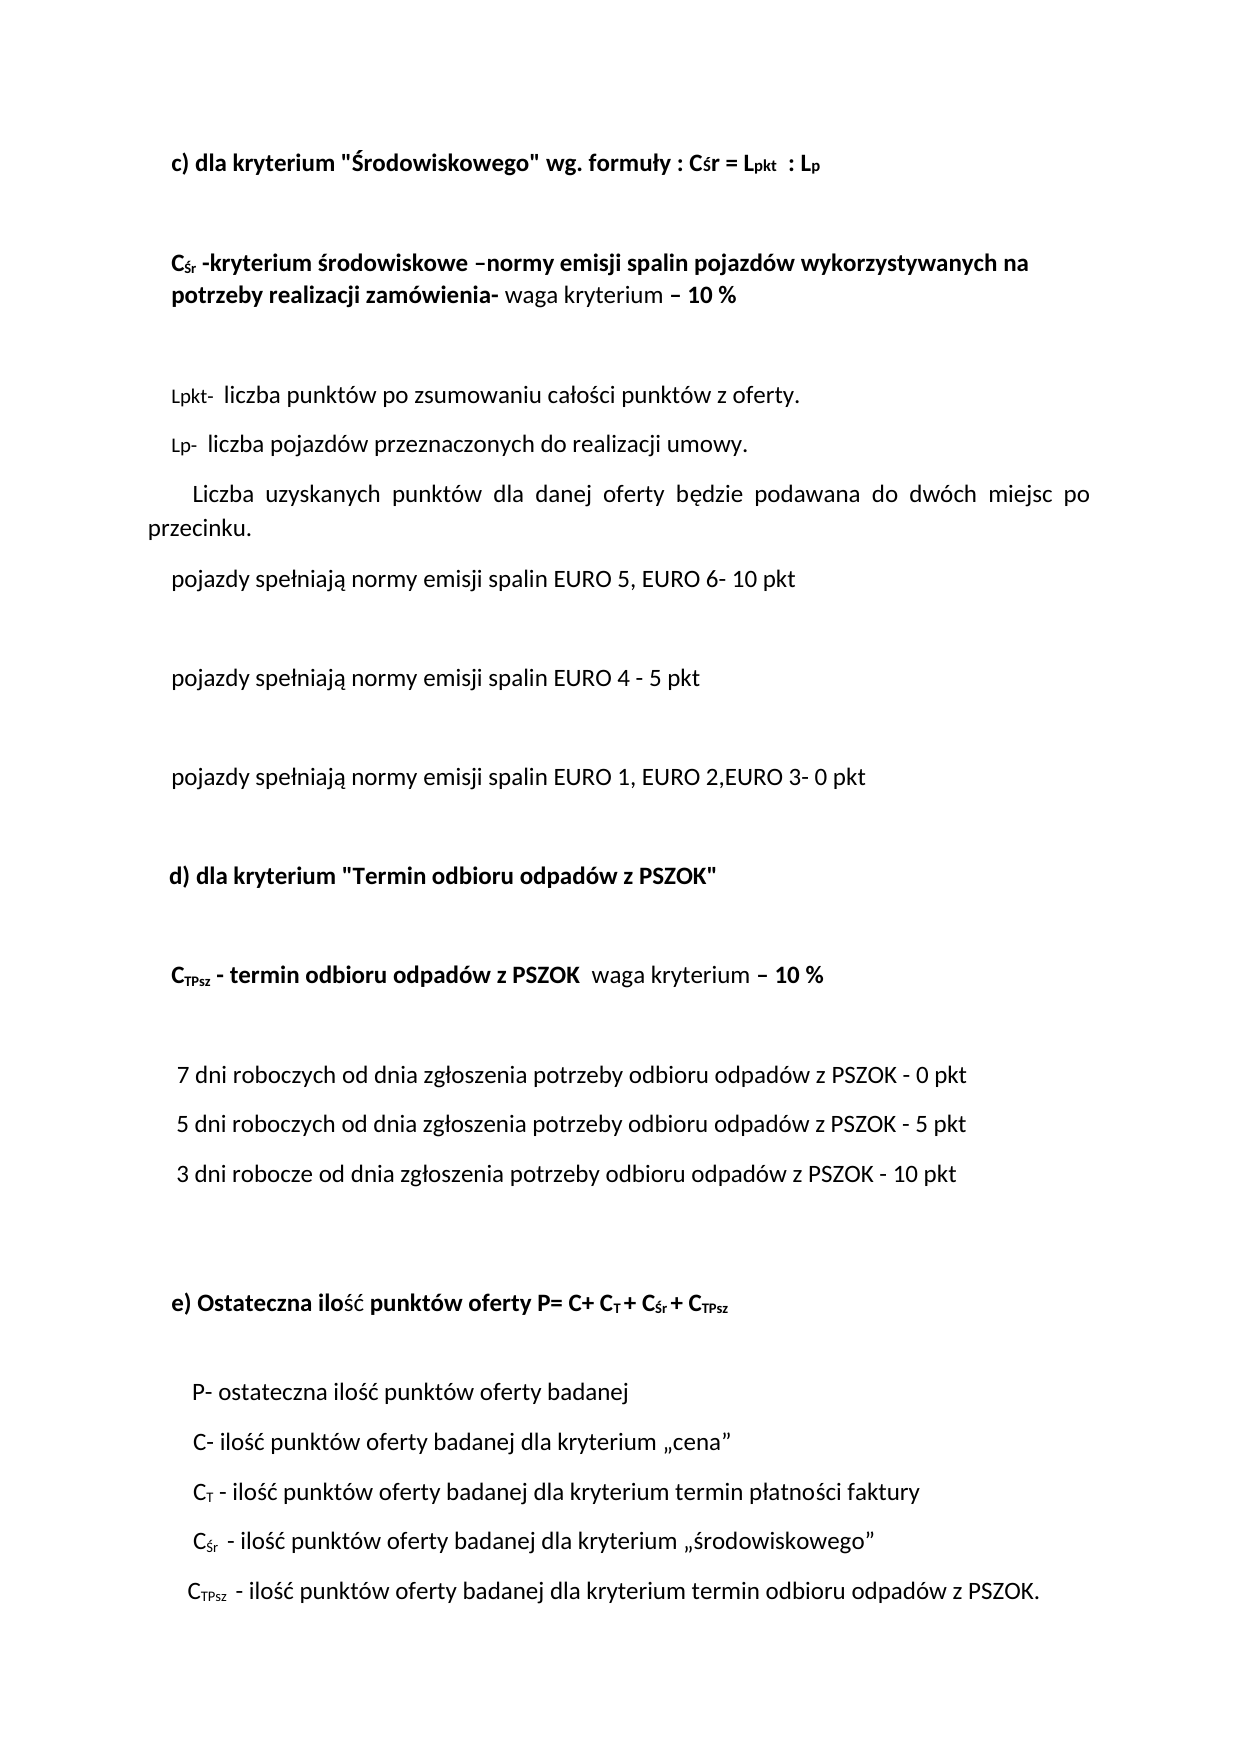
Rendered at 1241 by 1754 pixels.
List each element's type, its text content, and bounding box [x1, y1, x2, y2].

text Lp- liczba pojazdów przeznaczonych do realizacji umowy. [171, 428, 1093, 459]
text C- ilość punktów oferty badanej dla kryterium „cena” [148, 1426, 1093, 1457]
text c) dla kryterium "Środowiskowego" wg. formuły : CŚr = Lpkt : Lp [171, 148, 1093, 178]
text e) Ostateczna ilość punktów oferty P= C+ CT + CŚr + CTPsz [171, 1287, 1093, 1317]
text d) dla kryterium "Termin odbioru odpadów z PSZOK" [169, 861, 1093, 891]
text CŚr -kryterium środowiskowe –normy emisji spalin pojazdów wykorzystywanych na potrzeby realizacji zamówienia- waga kryterium – 10 % [171, 247, 1093, 310]
text pojazdy spełniają normy emisji spalin EURO 4 - 5 pkt [171, 662, 1093, 693]
text CTPsz - termin odbioru odpadów z PSZOK waga kryterium – 10 % [171, 960, 1093, 990]
text CŚr - ilość punktów oferty badanej dla kryterium „środowiskowego” [148, 1525, 1093, 1556]
text 5 dni roboczych od dnia zgłoszenia potrzeby odbioru odpadów z PSZOK - 5 pkt [148, 1108, 1093, 1139]
text CTPsz - ilość punktów oferty badanej dla kryterium termin odbioru odpadów z PSZOK. [148, 1575, 1093, 1605]
text Lpkt- liczba punktów po zsumowaniu całości punktów z oferty. [171, 379, 1093, 409]
text pojazdy spełniają normy emisji spalin EURO 5, EURO 6- 10 pkt [171, 563, 1093, 593]
text P- ostateczna ilość punktów oferty badanej [192, 1376, 1093, 1407]
text 7 dni roboczych od dnia zgłoszenia potrzeby odbioru odpadów z PSZOK - 0 pkt [171, 1059, 1093, 1089]
text CT - ilość punktów oferty badanej dla kryterium termin płatności faktury [148, 1476, 1093, 1506]
text pojazdy spełniają normy emisji spalin EURO 1, EURO 2,EURO 3- 0 pkt [171, 761, 1093, 792]
text Liczba uzyskanych punktów dla danej oferty będzie podawana do dwóch miejsc po przecinku. [148, 478, 1091, 543]
text 3 dni robocze od dnia zgłoszenia potrzeby odbioru odpadów z PSZOK - 10 pkt [148, 1158, 1093, 1188]
